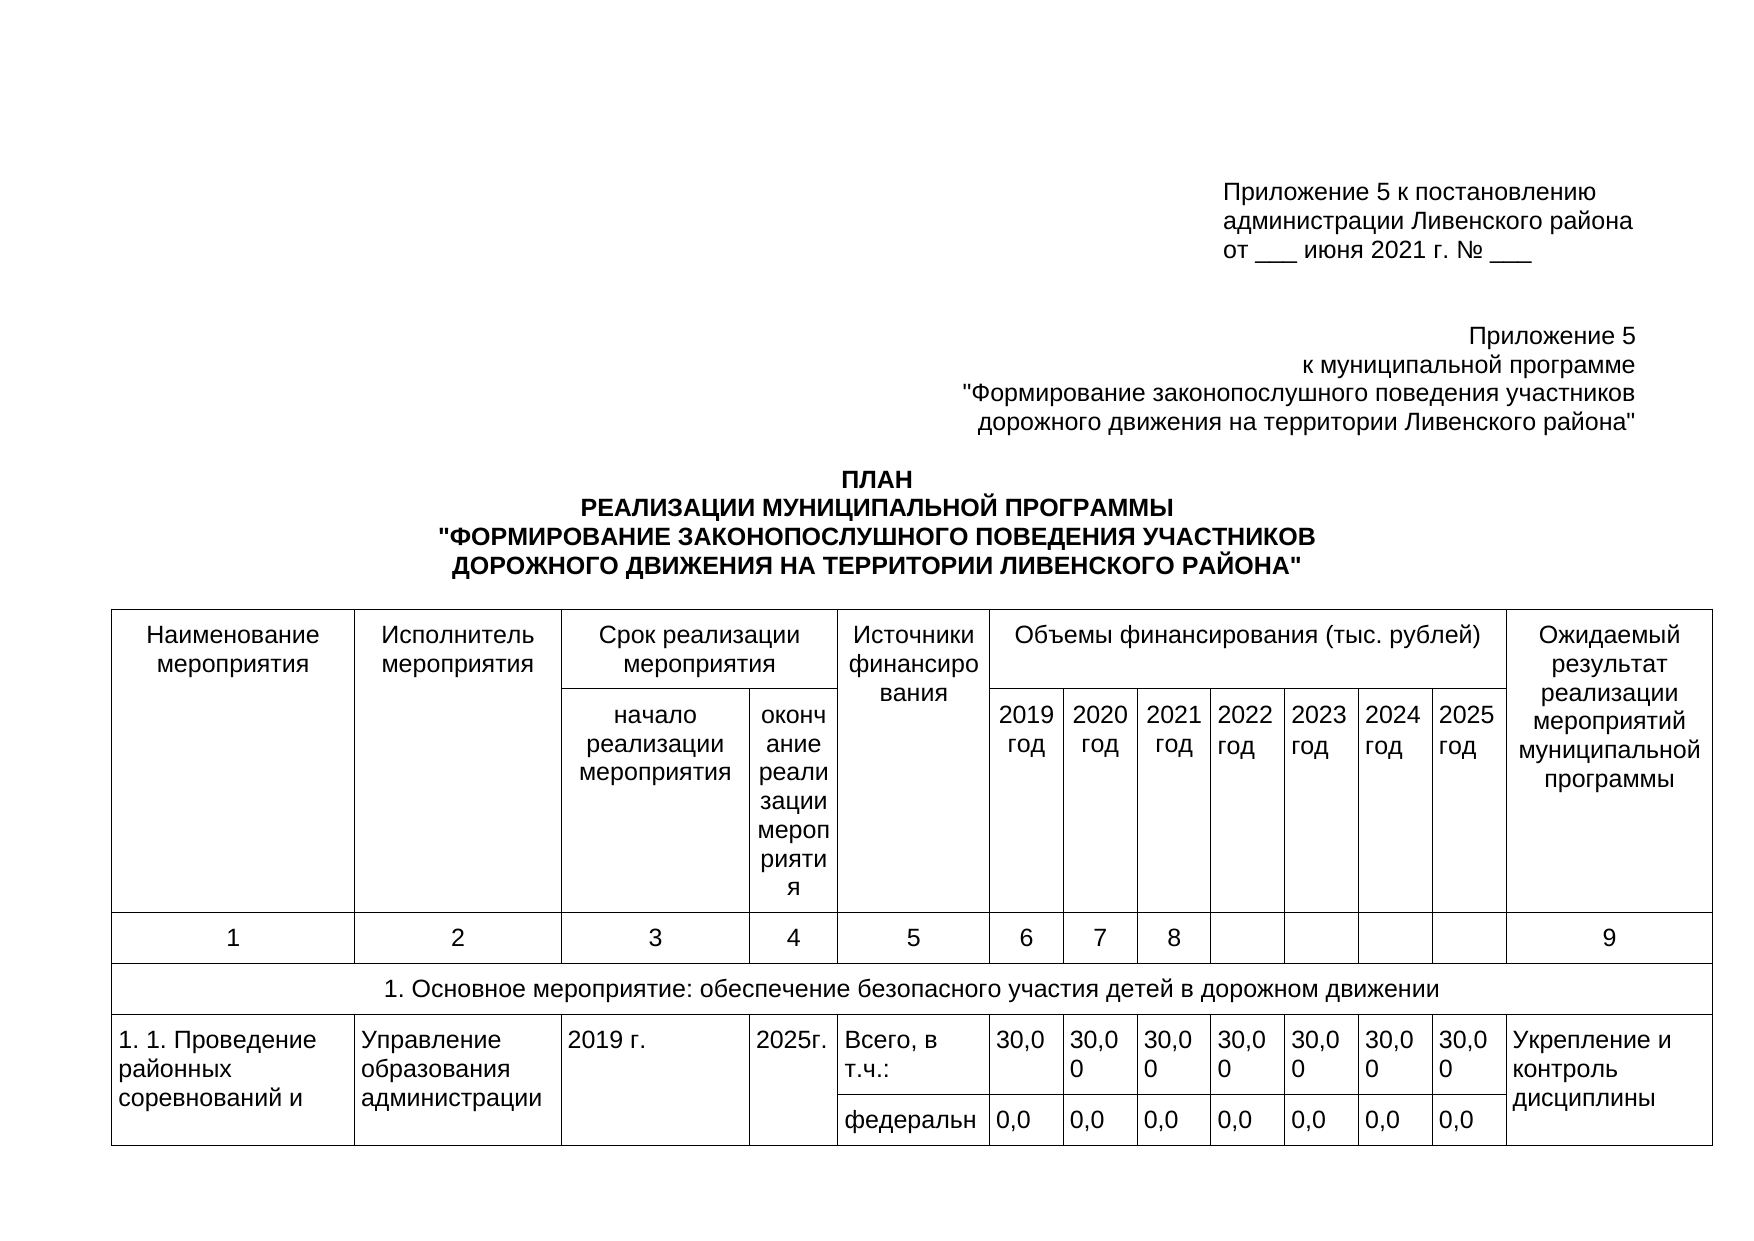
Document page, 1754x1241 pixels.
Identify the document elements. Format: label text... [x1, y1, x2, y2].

table_cell [1359, 913, 1432, 963]
table_cell [1211, 913, 1284, 963]
table_cell 0,0 [1138, 1095, 1210, 1145]
table_cell 2024 год [1359, 689, 1432, 912]
text администрации Ливенского района [1167, 206, 1636, 235]
table_cell Управление образования администрации Ливенского района [355, 1015, 561, 1145]
table_cell 0,0 [990, 1095, 1063, 1145]
table_cell 1. 1. Проведение районных соревнований и участие в областных конкурсах-соревнованиях команд юных инспекторов дорожного движения (ЮИД) "Безопасное колесо" и олимпиад ПДД [112, 1015, 354, 1145]
table_cell окончание реализации мероприятия [750, 689, 837, 912]
table_cell 0,0 [1359, 1095, 1432, 1145]
table_cell федеральный бюджет [838, 1095, 989, 1145]
table_cell 3 [562, 913, 749, 963]
text к муниципальной программе [118, 350, 1636, 378]
table_cell 0,0 [1211, 1095, 1284, 1145]
table_cell 2021 год [1138, 689, 1210, 912]
text дорожного движения на территории Ливенского района" [118, 407, 1636, 436]
table_cell 9 [1507, 913, 1712, 963]
table_cell 1 [112, 913, 354, 963]
table_cell 8 [1138, 913, 1210, 963]
table_cell 30,00 [1285, 1015, 1358, 1094]
table_cell 30,00 [1064, 1015, 1137, 1094]
table_cell 0,0 [1064, 1095, 1137, 1145]
title ПЛАН [118, 465, 1636, 493]
table_cell 4 [750, 913, 837, 963]
table_cell 6 [990, 913, 1063, 963]
table_header Ожидаемый результат реализации мероприятий муниципальной программы [1507, 610, 1712, 912]
table_cell 30,0 [990, 1015, 1063, 1094]
text от ___ июня 2021 г. № ___ [1167, 235, 1636, 263]
table_header Источники финансирования [838, 610, 989, 912]
table_cell 7 [1064, 913, 1137, 963]
title "ФОРМИРОВАНИЕ ЗАКОНОПОСЛУШНОГО ПОВЕДЕНИЯ УЧАСТНИКОВ [118, 522, 1636, 551]
text Приложение 5 к постановлению [1167, 177, 1636, 206]
table_cell 2020 год [1064, 689, 1137, 912]
table_cell 2023 год [1285, 689, 1358, 912]
table_cell 30,00 [1138, 1015, 1210, 1094]
table_cell начало реализации мероприятия [562, 689, 749, 912]
title РЕАЛИЗАЦИИ МУНИЦИПАЛЬНОЙ ПРОГРАММЫ [118, 493, 1636, 522]
text Приложение 5 [118, 321, 1636, 350]
table_cell [1433, 913, 1506, 963]
table_cell 1. Основное мероприятие: обеспечение безопасного участия детей в дорожном движении [112, 964, 1712, 1014]
table_cell 30,00 [1359, 1015, 1432, 1094]
table_cell Укрепление и контроль дисциплины участия детей в дорожном движении [1507, 1015, 1712, 1145]
table_cell 2019 год [990, 689, 1063, 912]
table_cell 2 [355, 913, 561, 963]
table_cell 5 [838, 913, 989, 963]
table_cell 2022 год [1211, 689, 1284, 912]
table_cell 2019 г. [562, 1015, 749, 1145]
title ДОРОЖНОГО ДВИЖЕНИЯ НА ТЕРРИТОРИИ ЛИВЕНСКОГО РАЙОНА" [118, 551, 1636, 580]
table_cell 2025г. [750, 1015, 837, 1145]
table_cell 2025 год [1433, 689, 1506, 912]
table_cell Всего, в т.ч.: [838, 1015, 989, 1094]
table_header Объемы финансирования (тыс. рублей) [990, 610, 1506, 688]
table_cell 0,0 [1433, 1095, 1506, 1145]
table_cell 30,00 [1211, 1015, 1284, 1094]
table_header Исполнитель мероприятия [355, 610, 561, 912]
table_header Наименование мероприятия [112, 610, 354, 912]
table_header Срок реализации мероприятия [562, 610, 837, 688]
table_cell [1285, 913, 1358, 963]
text "Формирование законопослушного поведения участников [118, 378, 1636, 407]
table_cell 0,0 [1285, 1095, 1358, 1145]
table_cell 30,00 [1433, 1015, 1506, 1094]
